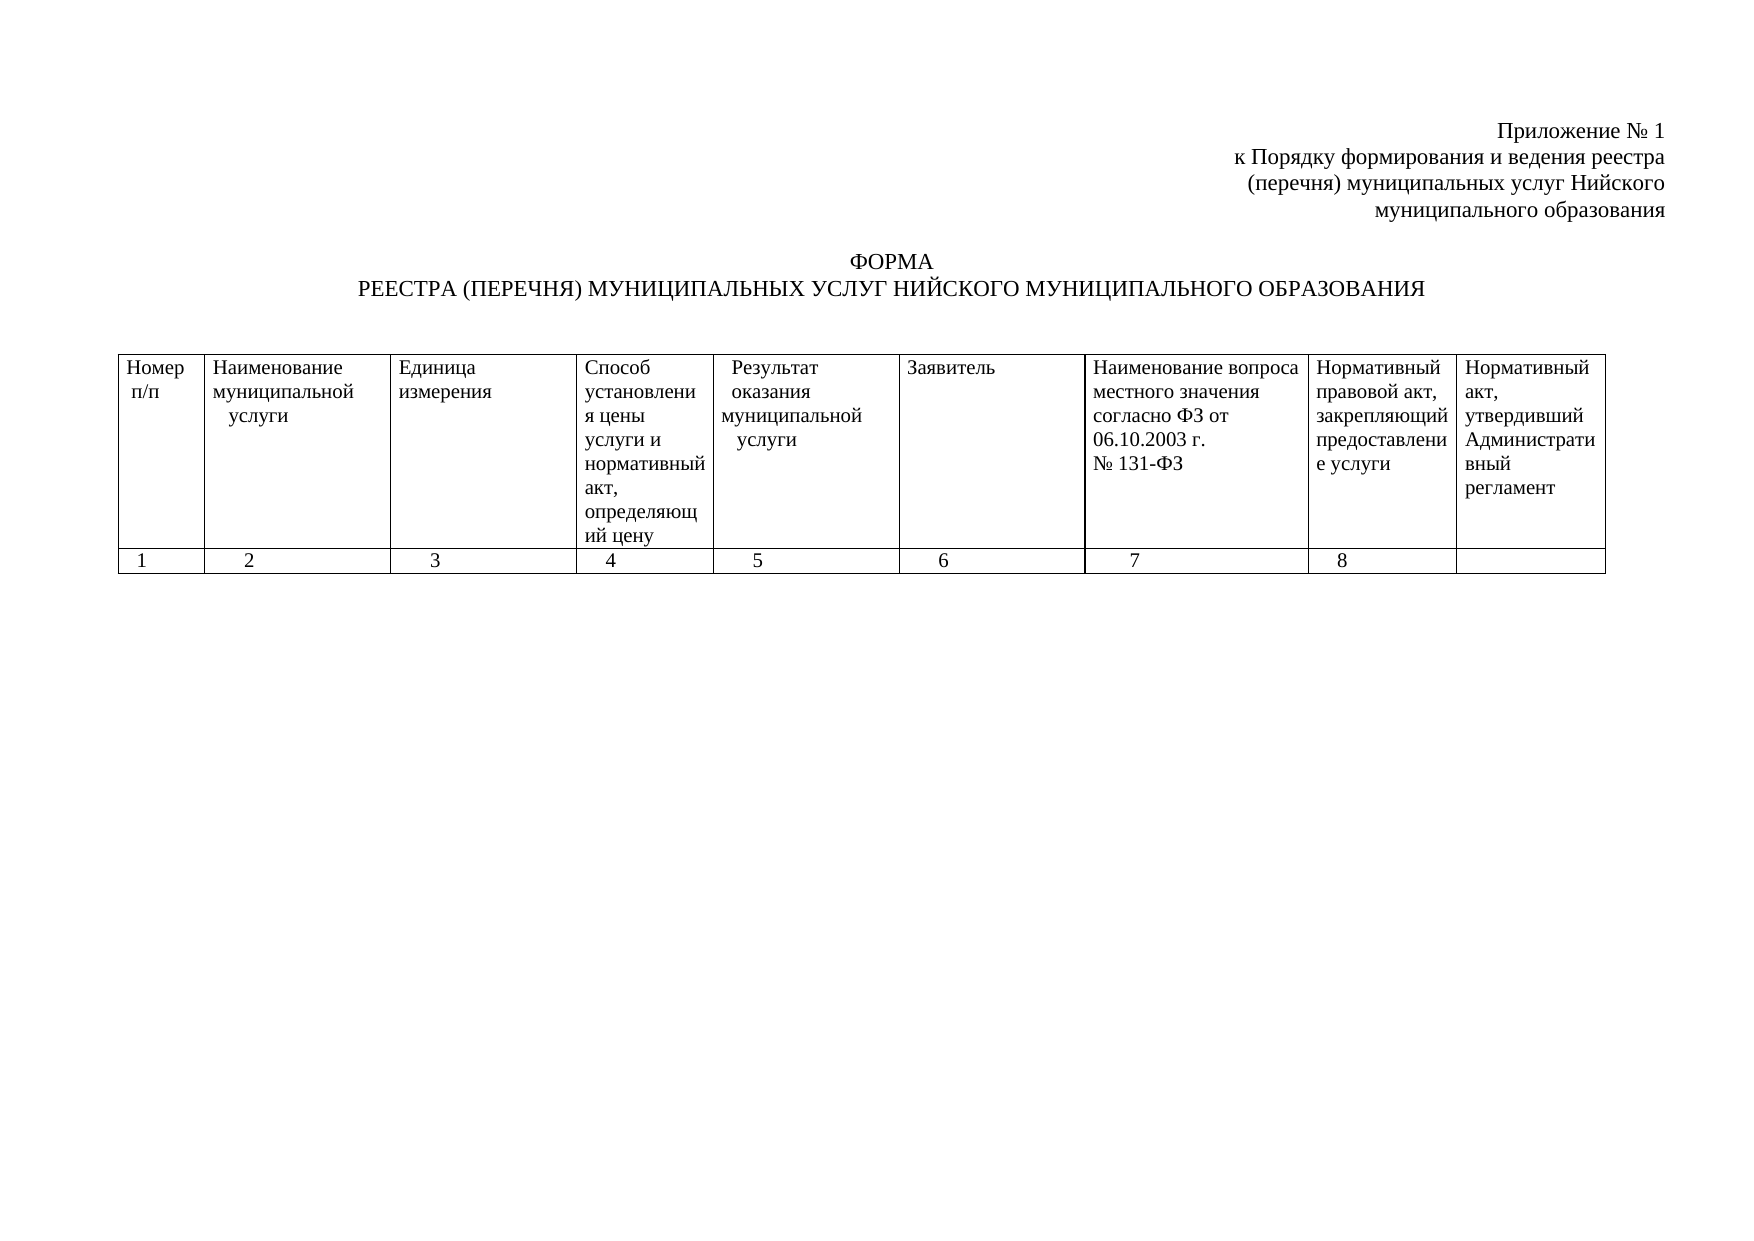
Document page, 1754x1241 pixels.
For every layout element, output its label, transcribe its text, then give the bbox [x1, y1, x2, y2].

table_header Нормативный правовой акт, закрепляющий предоставление услуги [1309, 355, 1456, 547]
text Приложение № 1 [118, 117, 1665, 143]
text муниципального образования [118, 196, 1665, 222]
text (перечня) муниципальных услуг Нийского [118, 169, 1665, 196]
table_cell 6 [900, 549, 1084, 572]
table_header Способ установления цены услуги и нормативный акт, определяющий цену [577, 355, 713, 547]
table_cell [1457, 549, 1605, 572]
table_cell 8 [1309, 549, 1456, 572]
table_header Наименование вопроса местного значения согласно ФЗ от 06.10.2003 г. № 131-ФЗ [1086, 355, 1308, 547]
table_cell 4 [577, 549, 713, 572]
table_header Единица измерения [391, 355, 576, 547]
text ФОРМА [118, 248, 1665, 275]
table_header Нормативный акт, утвердивший Административный регламент [1457, 355, 1605, 547]
table_cell 5 [714, 549, 899, 572]
table_header Заявитель [900, 355, 1084, 547]
table_header Результат оказания муниципальной услуги [714, 355, 899, 547]
table_header Наименование муниципальной услуги [205, 355, 390, 547]
table_cell 2 [205, 549, 390, 572]
text к Порядку формирования и ведения реестра [118, 143, 1665, 169]
table_cell 1 [119, 549, 204, 572]
table_cell 7 [1086, 549, 1308, 572]
table_cell 3 [391, 549, 576, 572]
table_header Номер п/п [119, 355, 204, 547]
text РЕЕСТРА (ПЕРЕЧНЯ) МУНИЦИПАЛЬНЫХ УСЛУГ НИЙСКОГО МУНИЦИПАЛЬНОГО ОБРАЗОВАНИЯ [118, 275, 1665, 301]
